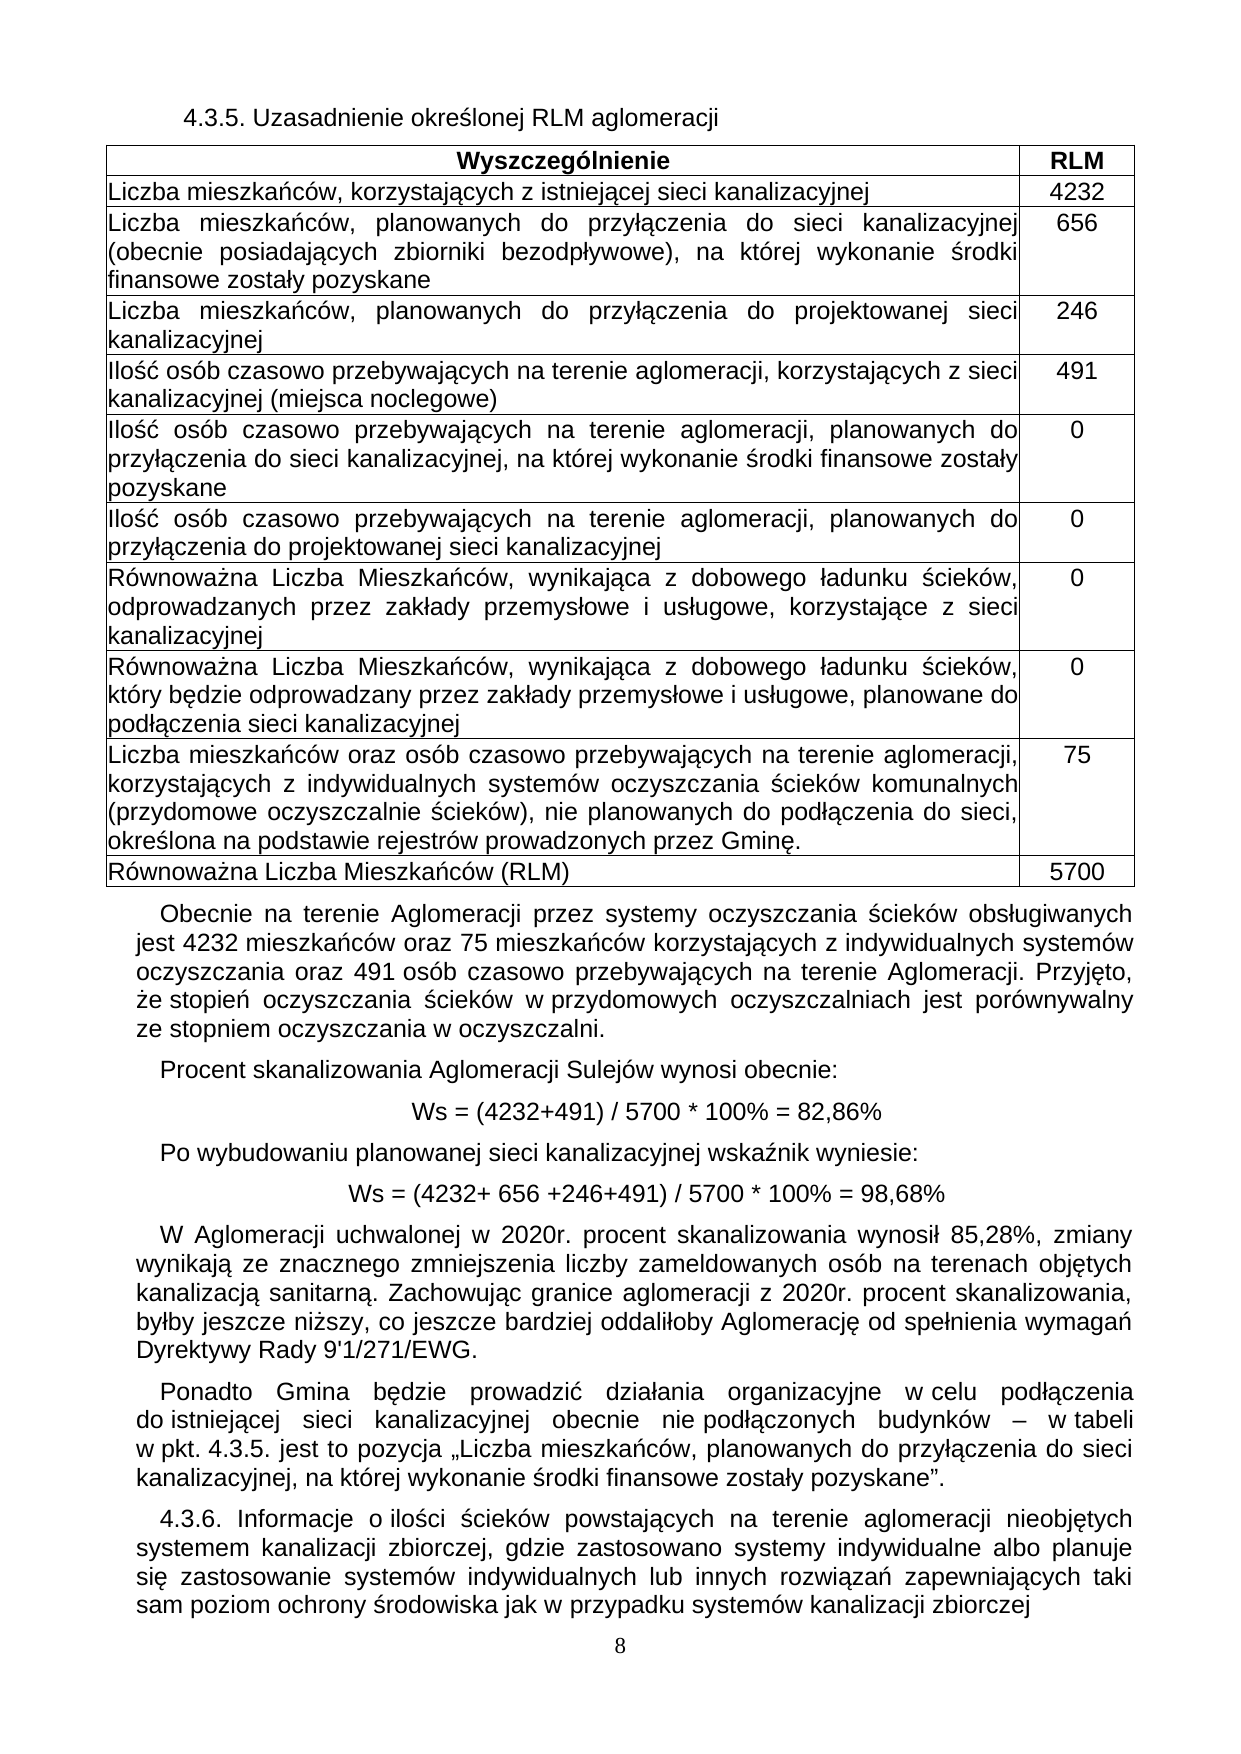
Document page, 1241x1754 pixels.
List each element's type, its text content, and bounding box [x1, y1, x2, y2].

table_cell 0 [1020, 503, 1134, 562]
table_cell Równoważna Liczba Mieszkańców, wynikająca z dobowego ładunku ścieków, który będzie odprowadzany przez zakłady przemysłowe i usługowe, planowane do podłączenia sieci kanalizacyjnej [107, 651, 1019, 738]
text Ws = (4232+491) / 5700 * 100% = 82,86% [136, 1097, 1134, 1126]
table_cell 656 [1020, 207, 1134, 294]
text Ponadto Gmina będzie prowadzić działania organizacyjne w celu podłączenia do istniejącej sieci kanalizacyjnej obecnie nie podłączonych budynków – w tabeli w pkt. 4.3.5. jest to pozycja „Liczba mieszkańców, planowanych do przyłączenia do sieci kanalizacyjnej, na której wykonanie środki finansowe zostały pozyskane”. [136, 1377, 1134, 1492]
table_cell Liczba mieszkańców oraz osób czasowo przebywających na terenie aglomeracji, korzystających z indywidualnych systemów oczyszczania ścieków komunalnych (przydomowe oczyszczalnie ścieków), nie planowanych do podłączenia do sieci, określona na podstawie rejestrów prowadzonych przez Gminę. [107, 739, 1019, 855]
table_cell Równoważna Liczba Mieszkańców, wynikająca z dobowego ładunku ścieków, odprowadzanych przez zakłady przemysłowe i usługowe, korzystające z sieci kanalizacyjnej [107, 563, 1019, 650]
text W Aglomeracji uchwalonej w 2020r. procent skanalizowania wynosił 85,28%, zmiany wynikają ze znacznego zmniejszenia liczby zameldowanych osób na terenach objętych kanalizacją sanitarną. Zachowując granice aglomeracji z 2020r. procent skanalizowania, byłby jeszcze niższy, co jeszcze bardziej oddaliłoby Aglomerację od spełnienia wymagań Dyrektywy Rady 9'1/271/EWG. [136, 1221, 1134, 1364]
text 4.3.5. Uzasadnienie określonej RLM aglomeracji [159, 103, 1134, 132]
table_cell Ilość osób czasowo przebywających na terenie aglomeracji, planowanych do przyłączenia do sieci kanalizacyjnej, na której wykonanie środki finansowe zostały pozyskane [107, 415, 1019, 502]
text Procent skanalizowania Aglomeracji Sulejów wynosi obecnie: [136, 1056, 1134, 1084]
table_cell 491 [1020, 355, 1134, 414]
table_cell 246 [1020, 296, 1134, 354]
table_cell 0 [1020, 415, 1134, 502]
text Po wybudowaniu planowanej sieci kanalizacyjnej wskaźnik wyniesie: [136, 1138, 1134, 1167]
table_cell Liczba mieszkańców, planowanych do przyłączenia do projektowanej sieci kanalizacyjnej [107, 296, 1019, 354]
table_cell 4232 [1020, 176, 1134, 206]
text 4.3.6. Informacje o ilości ścieków powstających na terenie aglomeracji nieobjętych systemem kanalizacji zbiorczej, gdzie zastosowano systemy indywidualne albo planuje się zastosowanie systemów indywidualnych lub innych rozwiązań zapewniających taki sam poziom ochrony środowiska jak w przypadku systemów kanalizacji zbiorczej [136, 1504, 1134, 1619]
table_header Wyszczególnienie [107, 146, 1019, 175]
text Obecnie na terenie Aglomeracji przez systemy oczyszczania ścieków obsługiwanych jest 4232 mieszkańców oraz 75 mieszkańców korzystających z indywidualnych systemów oczyszczania oraz 491 osób czasowo przebywających na terenie Aglomeracji. Przyjęto, że stopień oczyszczania ścieków w przydomowych oczyszczalniach jest porównywalny ze stopniem oczyszczania w oczyszczalni. [136, 899, 1134, 1043]
table_cell Liczba mieszkańców, planowanych do przyłączenia do sieci kanalizacyjnej (obecnie posiadających zbiorniki bezodpływowe), na której wykonanie środki finansowe zostały pozyskane [107, 207, 1019, 294]
table_cell 0 [1020, 563, 1134, 650]
table_cell 75 [1020, 739, 1134, 855]
table_cell Liczba mieszkańców, korzystających z istniejącej sieci kanalizacyjnej [107, 176, 1019, 206]
table_cell 5700 [1020, 856, 1134, 886]
table_header RLM [1020, 146, 1134, 175]
table_cell 0 [1020, 651, 1134, 738]
table_cell Ilość osób czasowo przebywających na terenie aglomeracji, korzystających z sieci kanalizacyjnej (miejsca noclegowe) [107, 355, 1019, 414]
table_cell Równoważna Liczba Mieszkańców (RLM) [107, 856, 1019, 886]
text Ws = (4232+ 656 +246+491) / 5700 * 100% = 98,68% [136, 1179, 1134, 1208]
table_cell Ilość osób czasowo przebywających na terenie aglomeracji, planowanych do przyłączenia do projektowanej sieci kanalizacyjnej [107, 503, 1019, 562]
